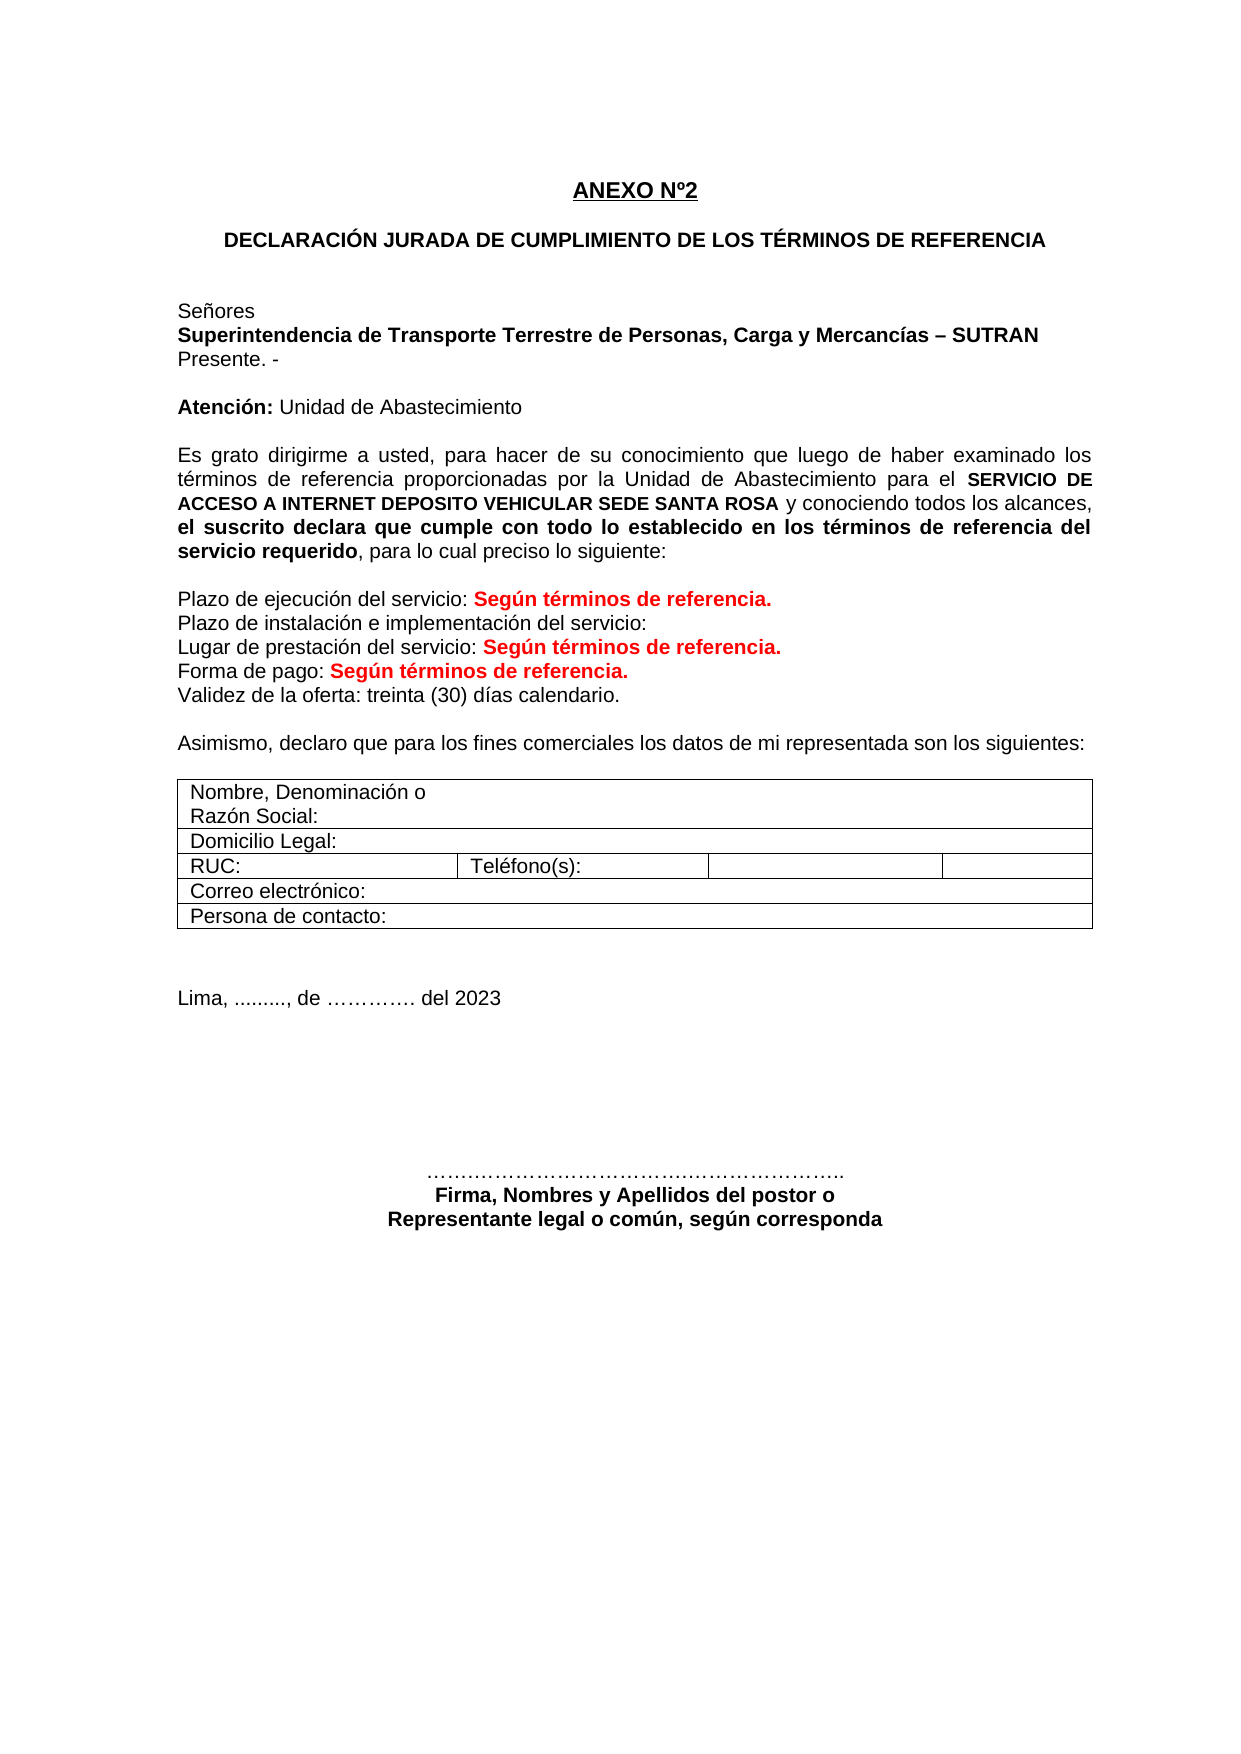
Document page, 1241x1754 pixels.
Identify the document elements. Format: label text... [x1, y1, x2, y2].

text Atención: Unidad de Abastecimiento [177, 395, 1093, 419]
text Forma de pago: Según términos de referencia. [177, 659, 1093, 683]
text DECLARACIÓN JURADA DE CUMPLIMIENTO DE LOS TÉRMINOS DE REFERENCIA [177, 227, 1093, 251]
table_header [500, 780, 1092, 827]
table_cell Domicilio Legal: [178, 829, 500, 852]
table_cell [709, 854, 942, 877]
text Es grato dirigirme a usted, para hacer de su conocimiento que luego de haber examinado los términos de referencia proporcionadas por la Unidad de Abastecimiento para el SERVICIO DE ACCESO A INTERNET DEPOSITO VEHICULAR SEDE SANTA ROSA y conociendo todos los alcances, el suscrito declara que cumple con todo lo establecido en los términos de referencia del servicio requerido, para lo cual preciso lo siguiente: [177, 443, 1093, 563]
table_cell [943, 854, 1092, 877]
table_cell [500, 829, 1092, 852]
text Representante legal o común, según corresponda [177, 1207, 1093, 1231]
text Validez de la oferta: treinta (30) días calendario. [177, 683, 1093, 707]
text Asimismo, declaro que para los fines comerciales los datos de mi representada son los siguientes: [177, 731, 1093, 754]
text Presente. - [177, 347, 1093, 371]
text …….………………………….………………….. [177, 1159, 1093, 1183]
text Superintendencia de Transporte Terrestre de Personas, Carga y Mercancías – SUTRAN [177, 323, 1093, 347]
table_cell RUC: [178, 854, 457, 877]
table_cell Persona de contacto: [178, 904, 1092, 927]
text ANEXO Nº2 [177, 177, 1093, 203]
text Señores [177, 299, 1093, 323]
text Firma, Nombres y Apellidos del postor o [177, 1183, 1093, 1207]
text Lugar de prestación del servicio: Según términos de referencia. [177, 635, 1093, 659]
text Plazo de ejecución del servicio: Según términos de referencia. [177, 587, 1093, 611]
table_cell Correo electrónico: [178, 879, 1092, 902]
text Plazo de instalación e implementación del servicio: [177, 611, 1093, 635]
table_cell Teléfono(s): [458, 854, 708, 877]
text Lima, ........., de …………. del 2023 [177, 986, 1093, 1010]
table_header Nombre, Denominación o Razón Social: [178, 780, 500, 827]
